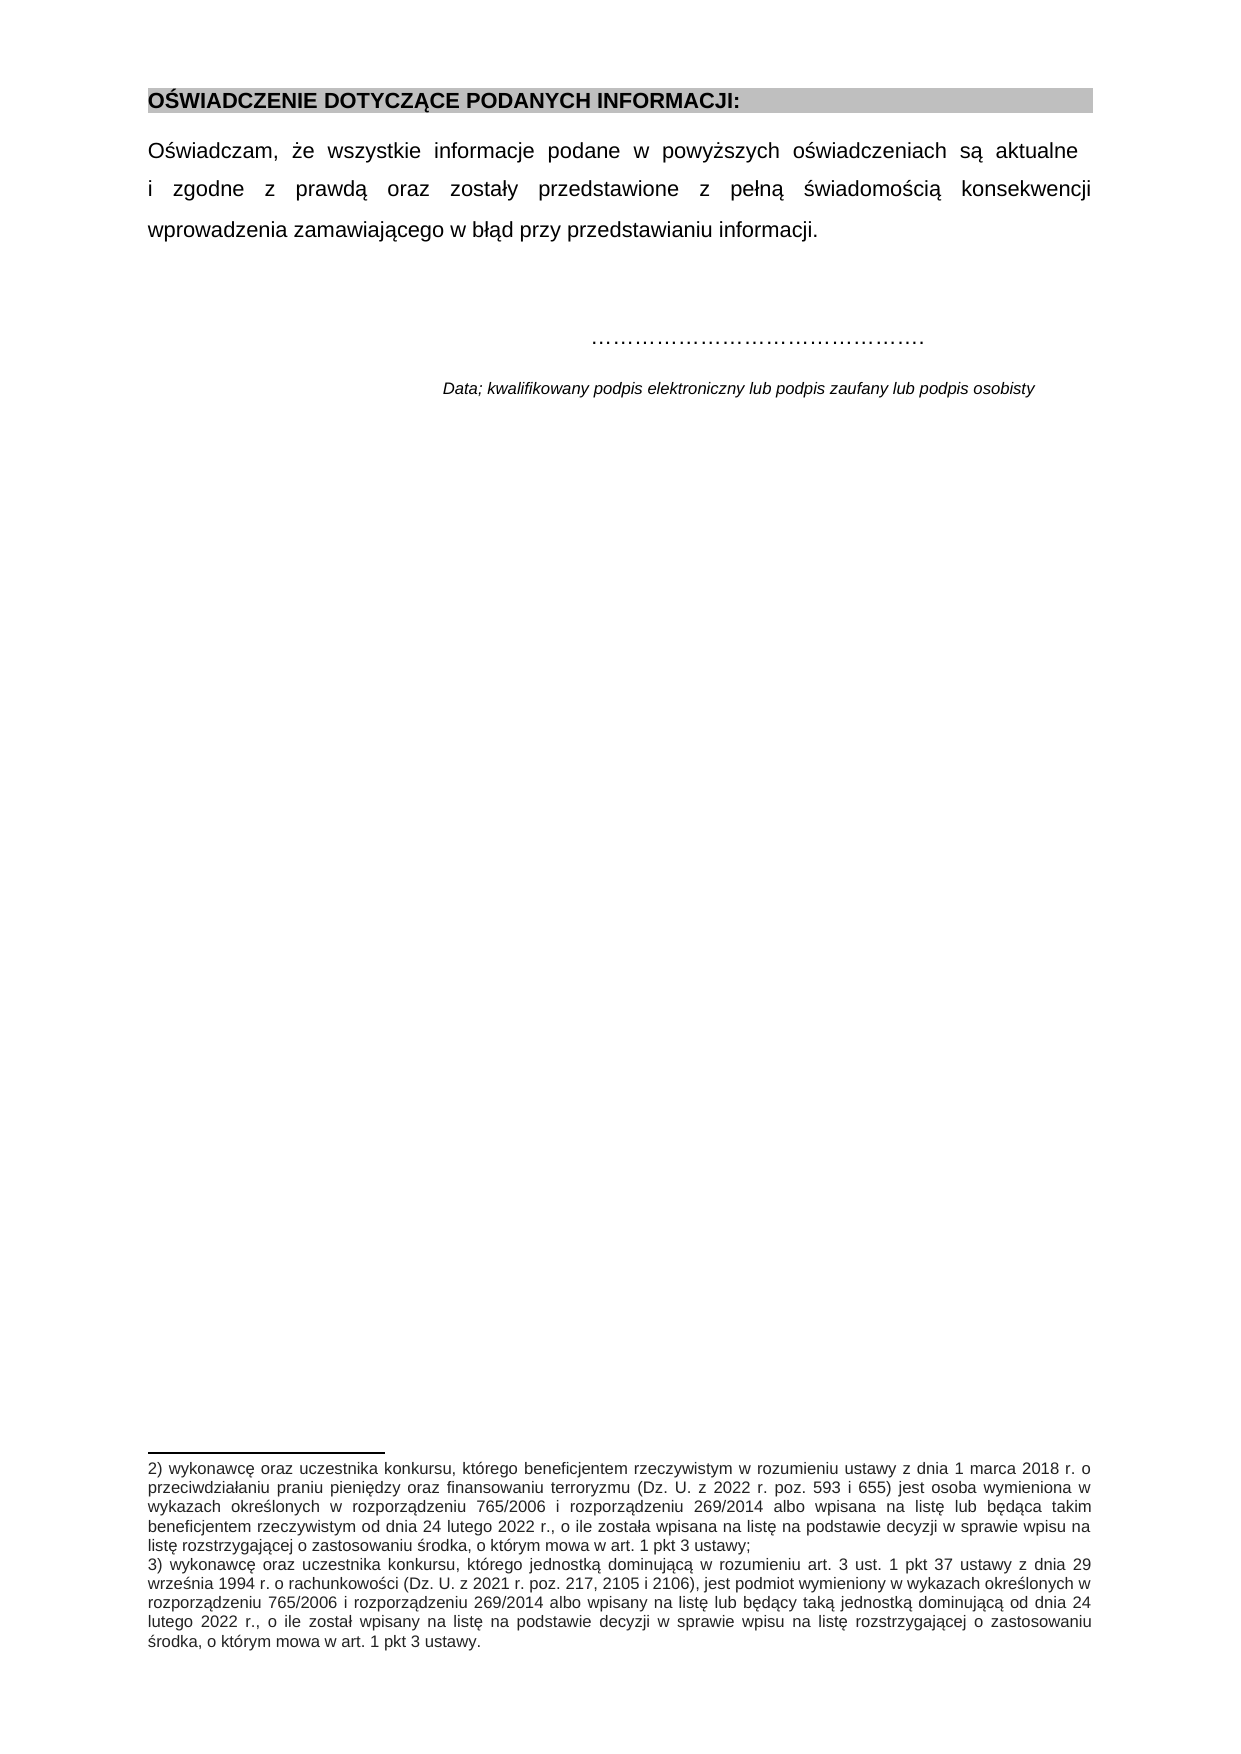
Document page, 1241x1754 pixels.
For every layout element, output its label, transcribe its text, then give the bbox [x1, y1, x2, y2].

text Oświadczam, że wszystkie informacje podane w powyższych oświadczeniach są aktualne i zgodne z prawdą oraz zostały przedstawione z pełną świadomością konsekwencji wprowadzenia zamawiającego w błąd przy przedstawianiu informacji. [148, 138, 1093, 243]
text ………………………………………. [148, 324, 1093, 349]
text OŚWIADCZENIE DOTYCZĄCE PODANYCH INFORMACJI: [148, 88, 1093, 113]
text Data; kwalifikowany podpis elektroniczny lub podpis zaufany lub podpis osobisty [148, 379, 1093, 398]
